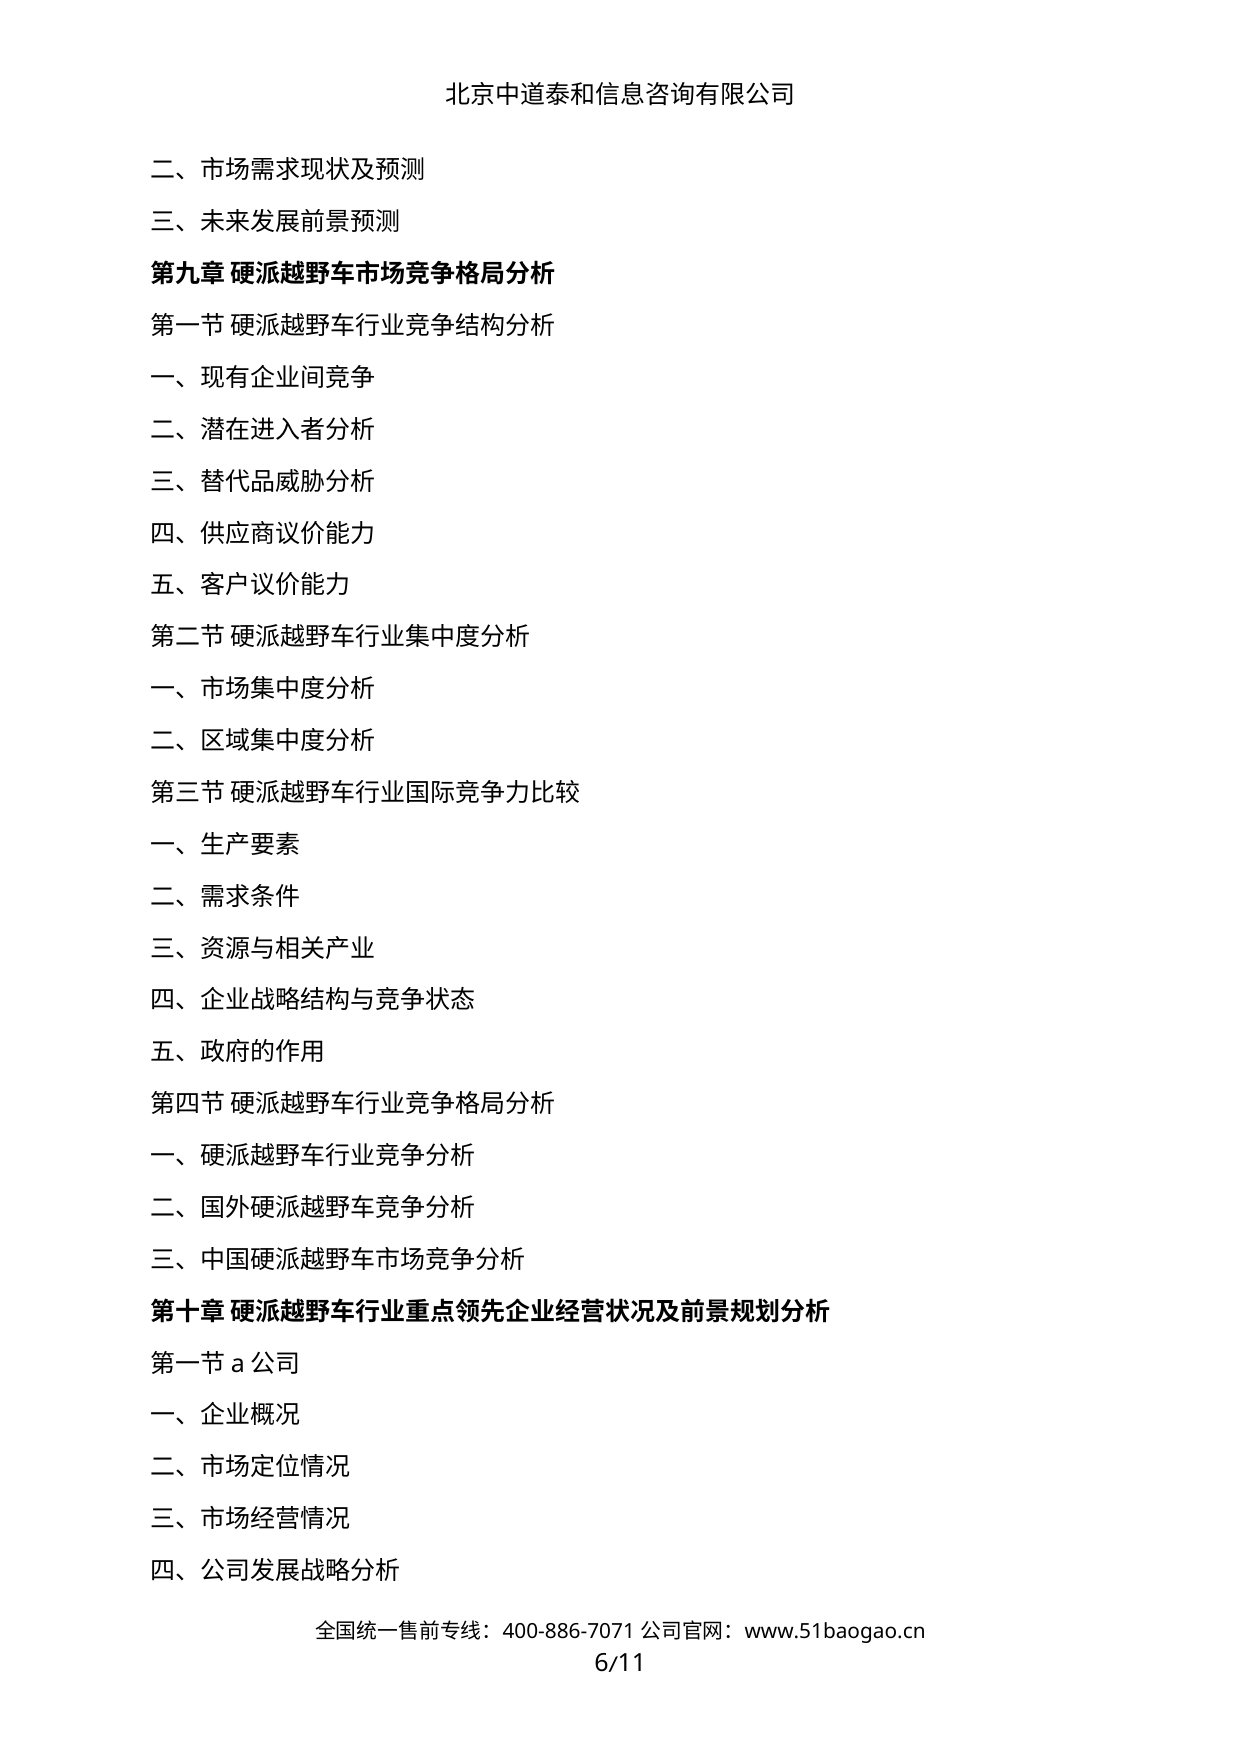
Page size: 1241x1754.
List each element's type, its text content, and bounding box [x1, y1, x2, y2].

text 二、需求条件 [150, 876, 1090, 912]
text 五、政府的作用 [150, 1032, 1090, 1068]
text 第十章 硬派越野车行业重点领先企业经营状况及前景规划分析 [150, 1291, 1090, 1327]
text 二、潜在进入者分析 [150, 409, 1090, 446]
text 第一节 硬派越野车行业竞争结构分析 [150, 306, 1090, 342]
text 三、资源与相关产业 [150, 928, 1090, 964]
text 一、硬派越野车行业竞争分析 [150, 1136, 1090, 1172]
text 一、现有企业间竞争 [150, 357, 1090, 394]
text 第九章 硬派越野车市场竞争格局分析 [150, 254, 1090, 290]
text 一、市场集中度分析 [150, 669, 1090, 705]
text 三、未来发展前景预测 [150, 202, 1090, 238]
text 三、替代品威胁分析 [150, 461, 1090, 497]
text 三、中国硬派越野车市场竞争分析 [150, 1239, 1090, 1276]
text 四、供应商议价能力 [150, 513, 1090, 549]
text 第二节 硬派越野车行业集中度分析 [150, 617, 1090, 653]
text 一、生产要素 [150, 824, 1090, 861]
text 二、市场需求现状及预测 [150, 150, 1090, 186]
text 二、市场定位情况 [150, 1447, 1090, 1483]
text 二、国外硬派越野车竞争分析 [150, 1187, 1090, 1224]
text 第四节 硬派越野车行业竞争格局分析 [150, 1084, 1090, 1120]
text 一、企业概况 [150, 1395, 1090, 1431]
text 第三节 硬派越野车行业国际竞争力比较 [150, 772, 1090, 809]
text 二、区域集中度分析 [150, 721, 1090, 757]
text 第一节 a公司 [150, 1343, 1090, 1379]
text 四、公司发展战略分析 [150, 1551, 1090, 1587]
text 三、市场经营情况 [150, 1499, 1090, 1535]
text 四、企业战略结构与竞争状态 [150, 980, 1090, 1016]
text 五、客户议价能力 [150, 565, 1090, 601]
